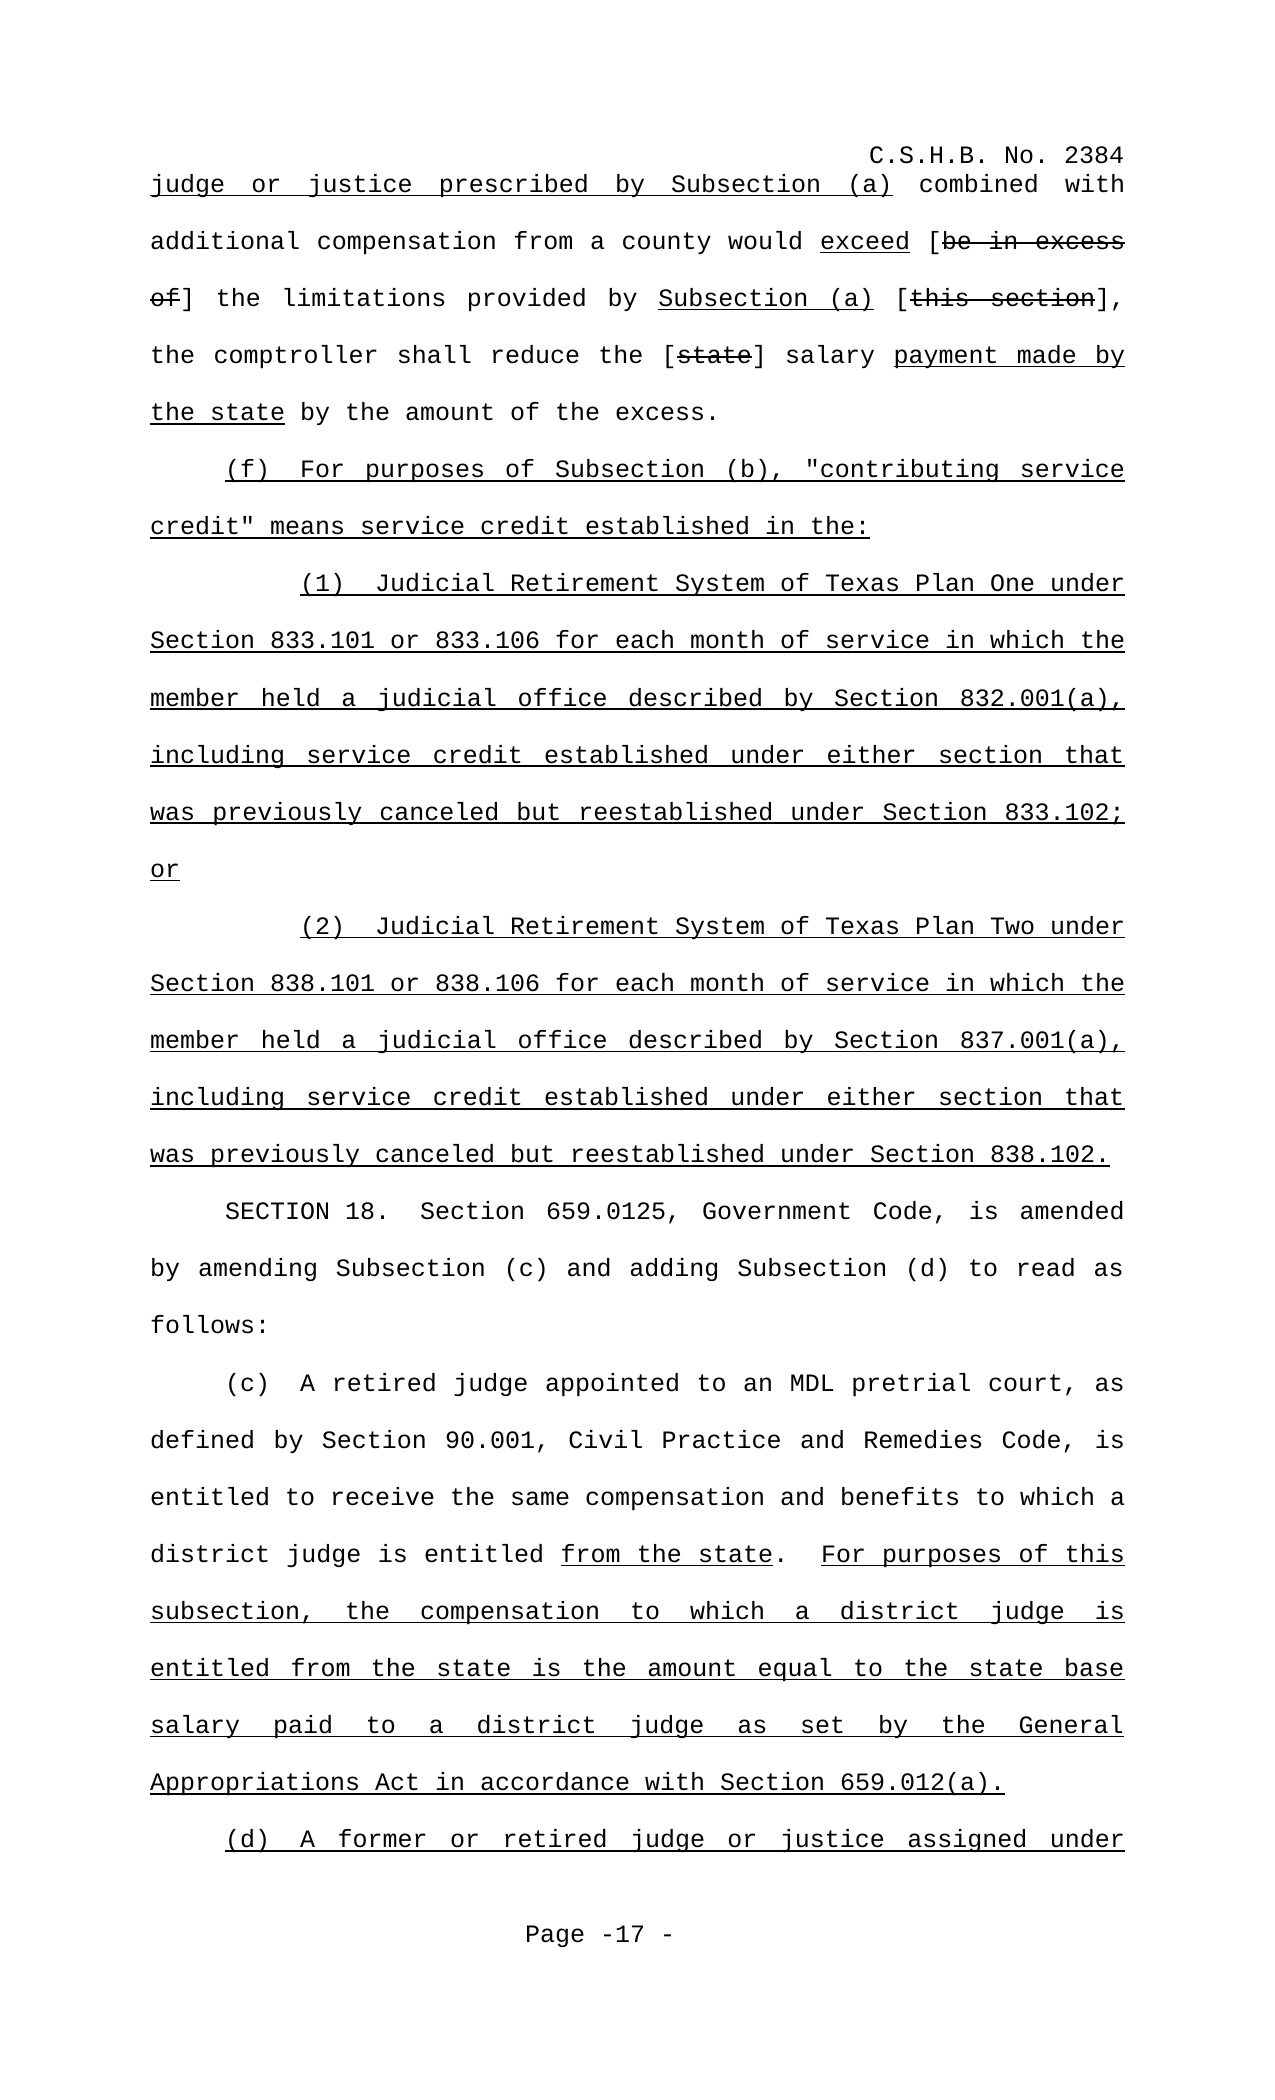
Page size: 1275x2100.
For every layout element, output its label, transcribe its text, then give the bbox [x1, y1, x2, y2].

text (f) For purposes of Subsection (b), "contributing service credit" means service credit established in the: [150, 457, 1125, 542]
text (c) A retired judge appointed to an MDL pretrial court, as defined by Section 90.001, Civil Practice and Remedies Code, is entitled to receive the same compensation and benefits to which a district judge is entitled from the state. For purposes of this subsection, the compensation to which a district judge is entitled from the state is the amount equal to the state base salary paid to a district judge as set by the General Appropriations Act in accordance with Section 659.012(a). [150, 1680, 1125, 1798]
text SECTION 18. Section 659.0125, Government Code, is amended by amending Subsection (c) and adding Subsection (d) to read as follows: [150, 1199, 1125, 1341]
text (c) A retired judge appointed to an MDL pretrial court, as defined by Section 90.001, Civil Practice and Remedies Code, is entitled to receive the same compensation and benefits to which a district judge is entitled from the state. For purposes of this subsection, the compensation to which a district judge is entitled from the state is the amount equal to the state base salary paid to a district judge as set by the General Appropriations Act in accordance with Section 659.012(a). [150, 1623, 1125, 1679]
text (2) Judicial Retirement System of Texas Plan Two under Section 838.101 or 838.106 for each month of service in which the member held a judicial office described by Section 837.001(a), including service credit established under either section that was previously canceled but reestablished under Section 838.102. [150, 1052, 1125, 1108]
text (2) Judicial Retirement System of Texas Plan Two under Section 838.101 or 838.106 for each month of service in which the member held a judicial office described by Section 837.001(a), including service credit established under either section that was previously canceled but reestablished under Section 838.102. [150, 995, 1125, 1051]
text (1) Judicial Retirement System of Texas Plan One under Section 833.101 or 833.106 for each month of service in which the member held a judicial office described by Section 832.001(a), including service credit established under either section that was previously canceled but reestablished under Section 833.102; or [150, 571, 1125, 651]
text (c) A retired judge appointed to an MDL pretrial court, as defined by Section 90.001, Civil Practice and Remedies Code, is entitled to receive the same compensation and benefits to which a district judge is entitled from the state. For purposes of this subsection, the compensation to which a district judge is entitled from the state is the amount equal to the state base salary paid to a district judge as set by the General Appropriations Act in accordance with Section 659.012(a). [150, 1370, 1125, 1622]
text (2) Judicial Retirement System of Texas Plan Two under Section 838.101 or 838.106 for each month of service in which the member held a judicial office described by Section 837.001(a), including service credit established under either section that was previously canceled but reestablished under Section 838.102. [150, 913, 1125, 994]
text (1) Judicial Retirement System of Texas Plan One under Section 833.101 or 833.106 for each month of service in which the member held a judicial office described by Section 832.001(a), including service credit established under either section that was previously canceled but reestablished under Section 833.102; or [150, 767, 1125, 822]
text (1) Judicial Retirement System of Texas Plan One under Section 833.101 or 833.106 for each month of service in which the member held a judicial office described by Section 832.001(a), including service credit established under either section that was previously canceled but reestablished under Section 833.102; or [150, 824, 1125, 885]
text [150, 171, 1125, 428]
text (2) Judicial Retirement System of Texas Plan Two under Section 838.101 or 838.106 for each month of service in which the member held a judicial office described by Section 837.001(a), including service credit established under either section that was previously canceled but reestablished under Section 838.102. [150, 1110, 1125, 1170]
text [150, 1827, 1125, 1855]
text (1) Judicial Retirement System of Texas Plan One under Section 833.101 or 833.106 for each month of service in which the member held a judicial office described by Section 832.001(a), including service credit established under either section that was previously canceled but reestablished under Section 833.102; or [150, 653, 1125, 708]
text (1) Judicial Retirement System of Texas Plan One under Section 833.101 or 833.106 for each month of service in which the member held a judicial office described by Section 832.001(a), including service credit established under either section that was previously canceled but reestablished under Section 833.102; or [150, 710, 1125, 765]
